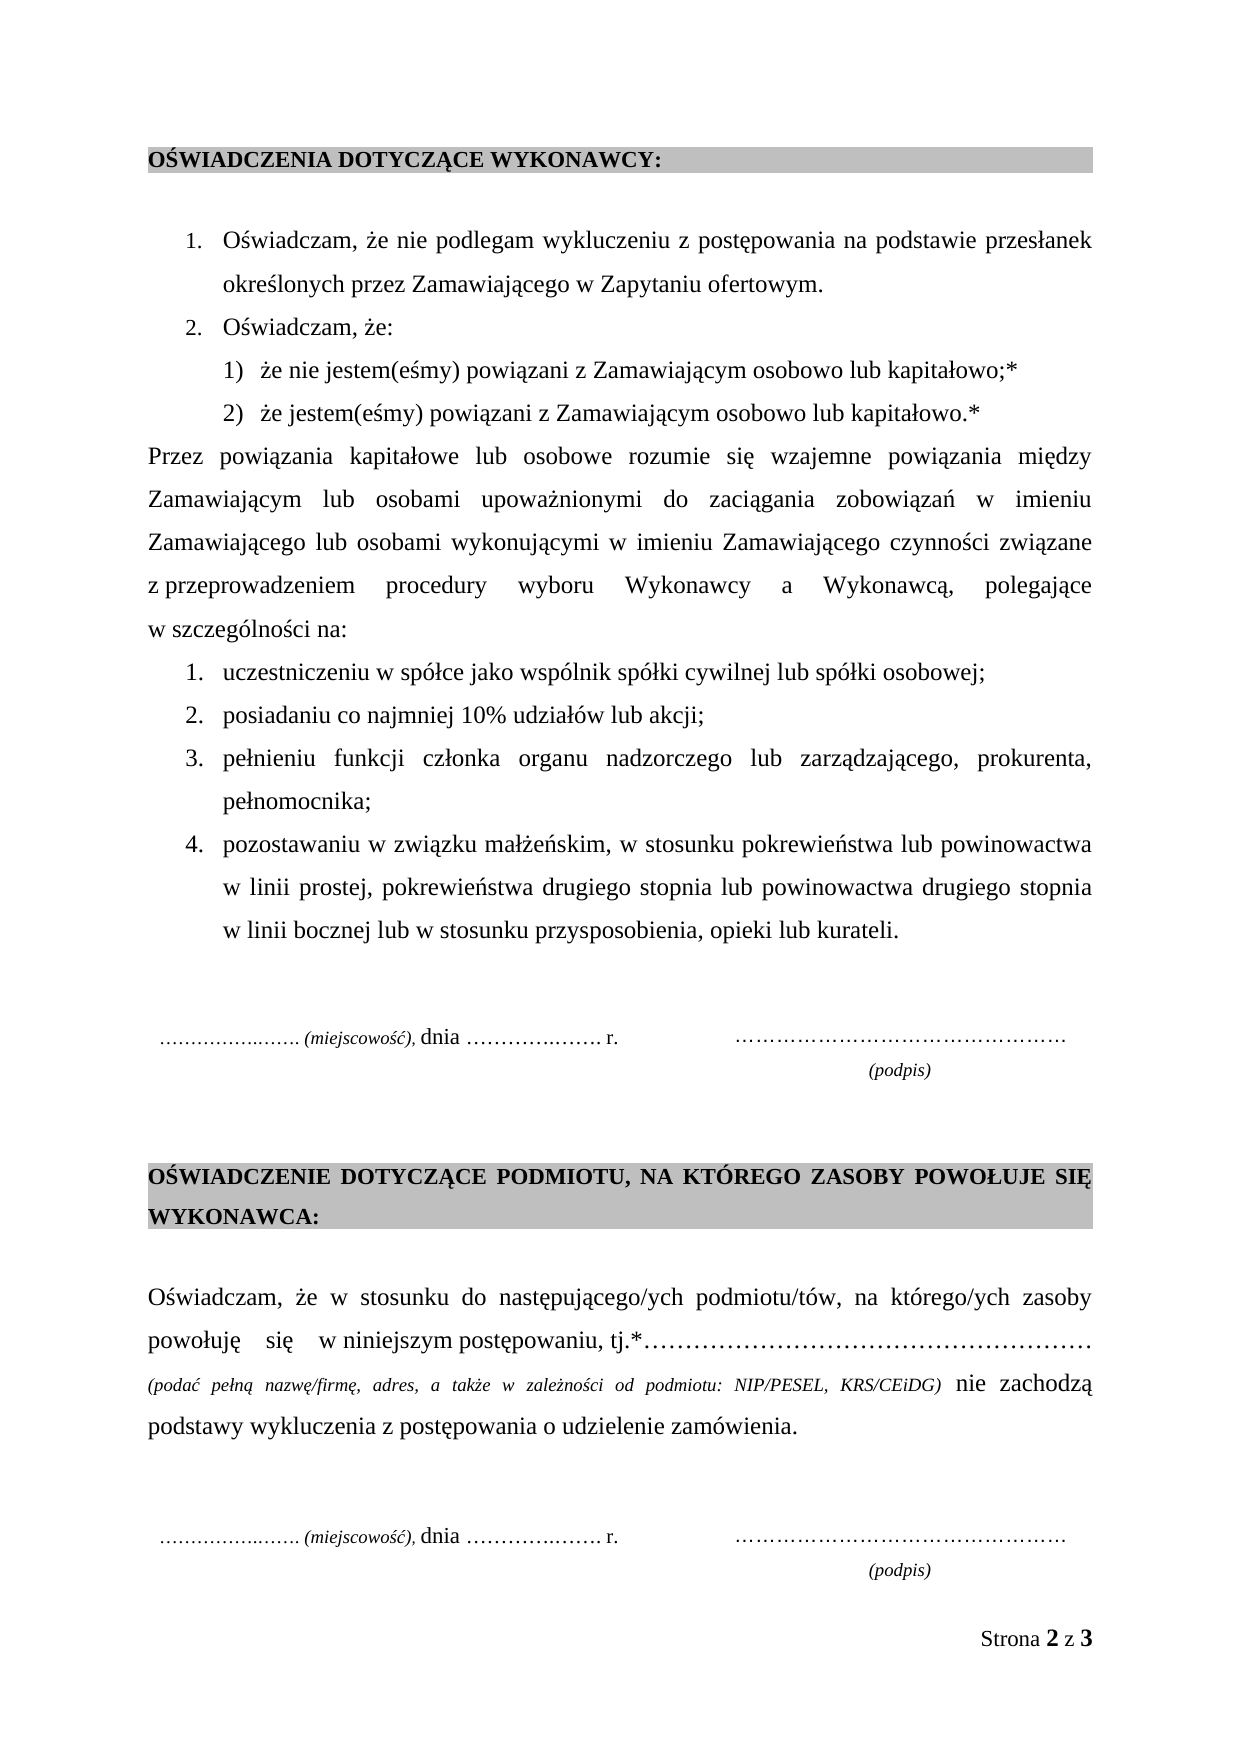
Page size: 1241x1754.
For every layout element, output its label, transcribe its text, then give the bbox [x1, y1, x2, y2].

text Oświadczam, że w stosunku do następującego/ych podmiotu/tów, na którego/ych zasoby powołuję się w niniejszym postępowaniu, tj.*……………………………………………… (podać pełną nazwę/firmę, adres, a także w zależności od podmiotu: NIP/PESEL, KRS/CEiDG) nie zachodzą podstawy wykluczenia z postępowania o udzielenie zamówienia. [148, 1282, 1093, 1440]
list pozostawaniu w związku małżeńskim, w stosunku pokrewieństwa lub powinowactwa w linii prostej, pokrewieństwa drugiego stopnia lub powinowactwa drugiego stopnia w linii bocznej lub w stosunku przysposobienia, opieki lub kurateli. [185, 829, 1093, 944]
text OŚWIADCZENIE DOTYCZĄCE PODMIOTU, NA KTÓREGO ZASOBY POWOŁUJE SIĘ WYKONAWCA: [148, 1163, 1093, 1229]
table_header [148, 1523, 709, 1623]
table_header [709, 1523, 1093, 1623]
table_header ………………………………………… (podpis) [709, 1023, 1093, 1124]
table_header …………….……. (miejscowość), dnia ………….……. r. [148, 1023, 709, 1124]
list pełnieniu funkcji członka organu nadzorczego lub zarządzającego, prokurenta, pełnomocnika; [185, 743, 1093, 815]
list że nie jestem(eśmy) powiązani z Zamawiającym osobowo lub kapitałowo;* [223, 355, 1093, 384]
text OŚWIADCZENIA DOTYCZĄCE WYKONAWCY: [148, 147, 1093, 173]
list Oświadczam, że: [185, 312, 1093, 341]
list uczestniczeniu w spółce jako wspólnik spółki cywilnej lub spółki osobowej; [185, 657, 1093, 686]
text Przez powiązania kapitałowe lub osobowe rozumie się wzajemne powiązania między Zamawiającym lub osobami upoważnionymi do zaciągania zobowiązań w imieniu Zamawiającego lub osobami wykonującymi w imieniu Zamawiającego czynności związane z przeprowadzeniem procedury wyboru Wykonawcy a Wykonawcą, polegające w szczególności na: [148, 441, 1093, 642]
list posiadaniu co najmniej 10% udziałów lub akcji; [185, 700, 1093, 729]
list że jestem(eśmy) powiązani z Zamawiającym osobowo lub kapitałowo.* [223, 398, 1093, 427]
list Oświadczam, że nie podlegam wykluczeniu z postępowania na podstawie przesłanek określonych przez Zamawiającego w Zapytaniu ofertowym. [185, 226, 1093, 297]
